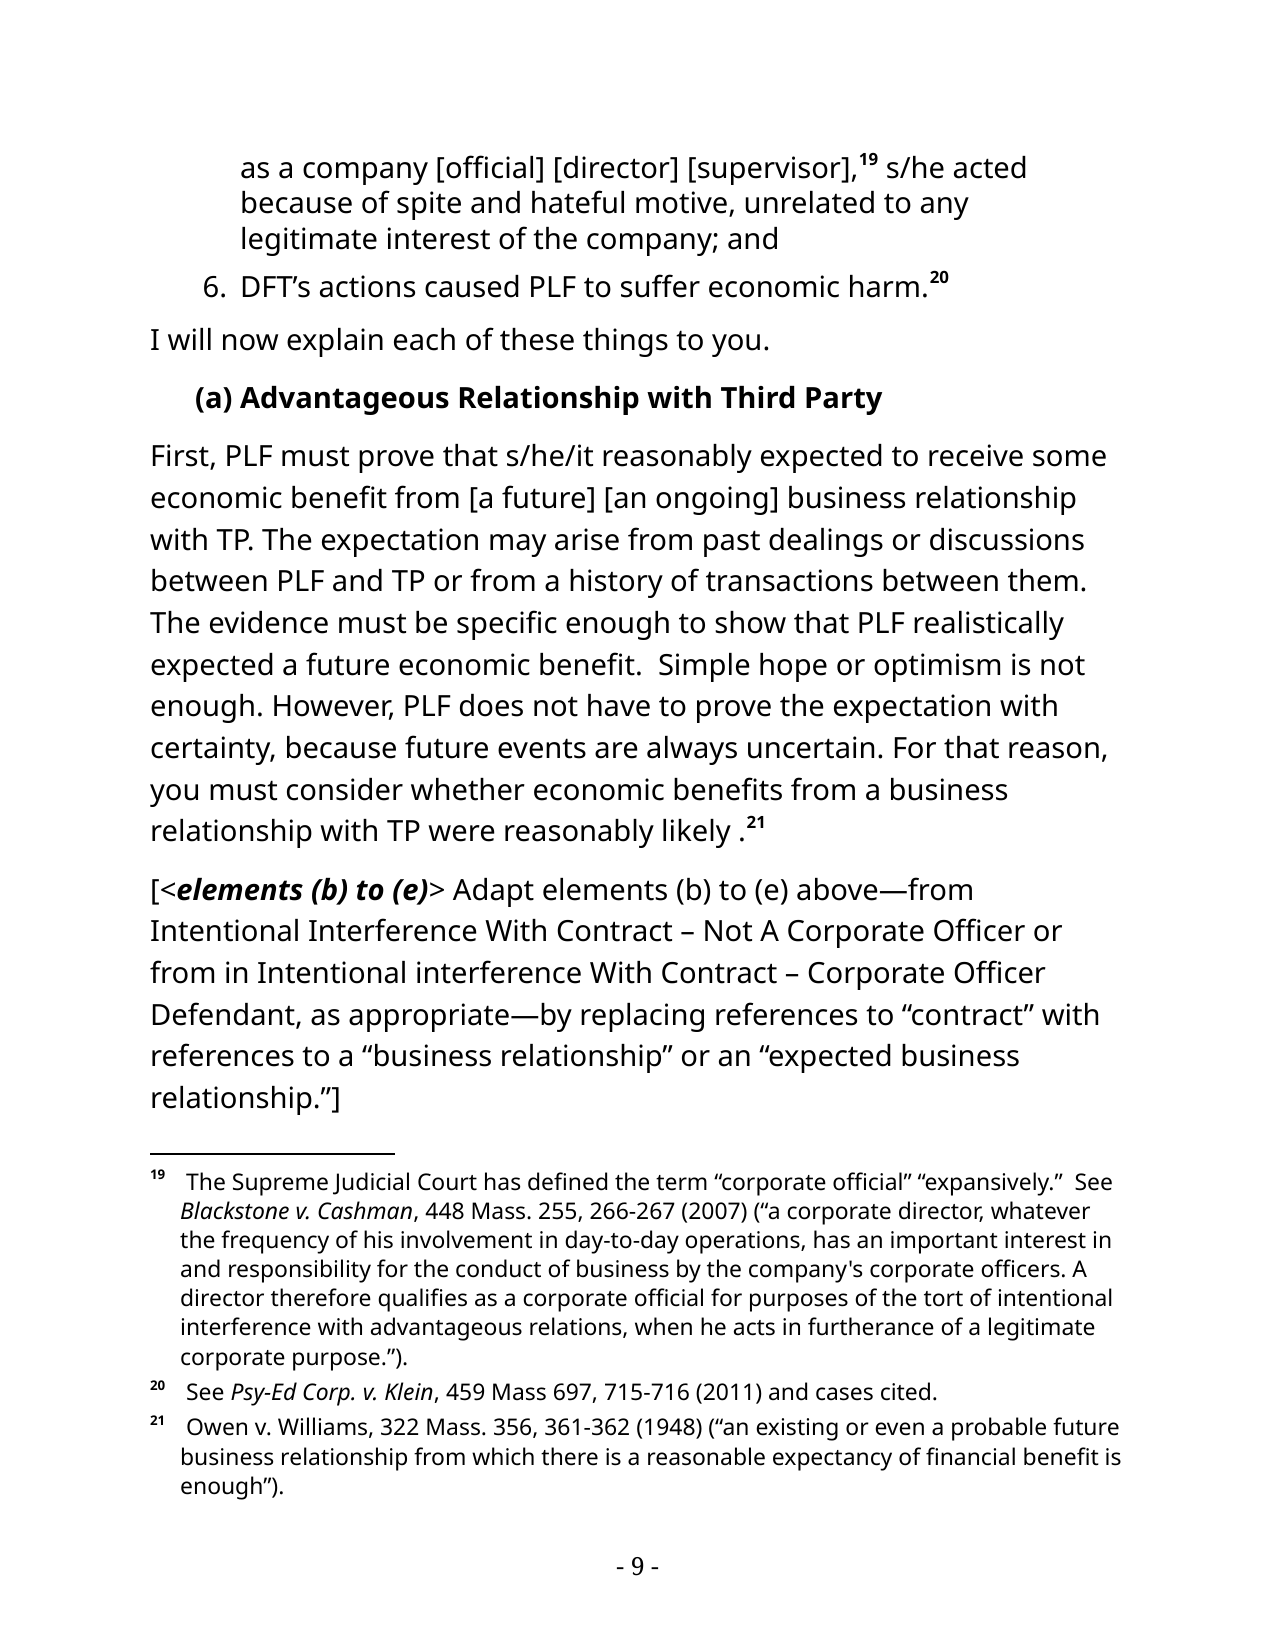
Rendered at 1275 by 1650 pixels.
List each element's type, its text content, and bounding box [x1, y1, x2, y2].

text [<elements (b) to (e)> Adapt elements (b) to (e) above—from Intentional Interference With Contract – Not A Corporate Officer or from in Intentional interference With Contract – Corporate Officer Defendant, as appropriate—by replacing references to “contract” with references to a “business relationship” or an “expected business relationship.”] [150, 867, 1125, 1117]
text Advantageous Relationship with Third Party [195, 375, 1125, 417]
text First, PLF must prove that s/he/it reasonably expected to receive some economic benefit from [a future] [an ongoing] business relationship with TP. The expectation may arise from past dealings or discussions between PLF and TP or from a history of transactions between them. The evidence must be specific enough to show that PLF realistically expected a future economic benefit. Simple hope or optimism is not enough. However, PLF does not have to prove the expectation with certainty, because future events are always uncertain. For that reason, you must consider whether economic benefits from a business relationship with TP were reasonably likely . [150, 433, 1125, 850]
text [202, 150, 1080, 256]
text 6. DFT’s actions caused PLF to suffer economic harm. [202, 269, 1080, 304]
text I will now explain each of these things to you. [150, 317, 1125, 358]
